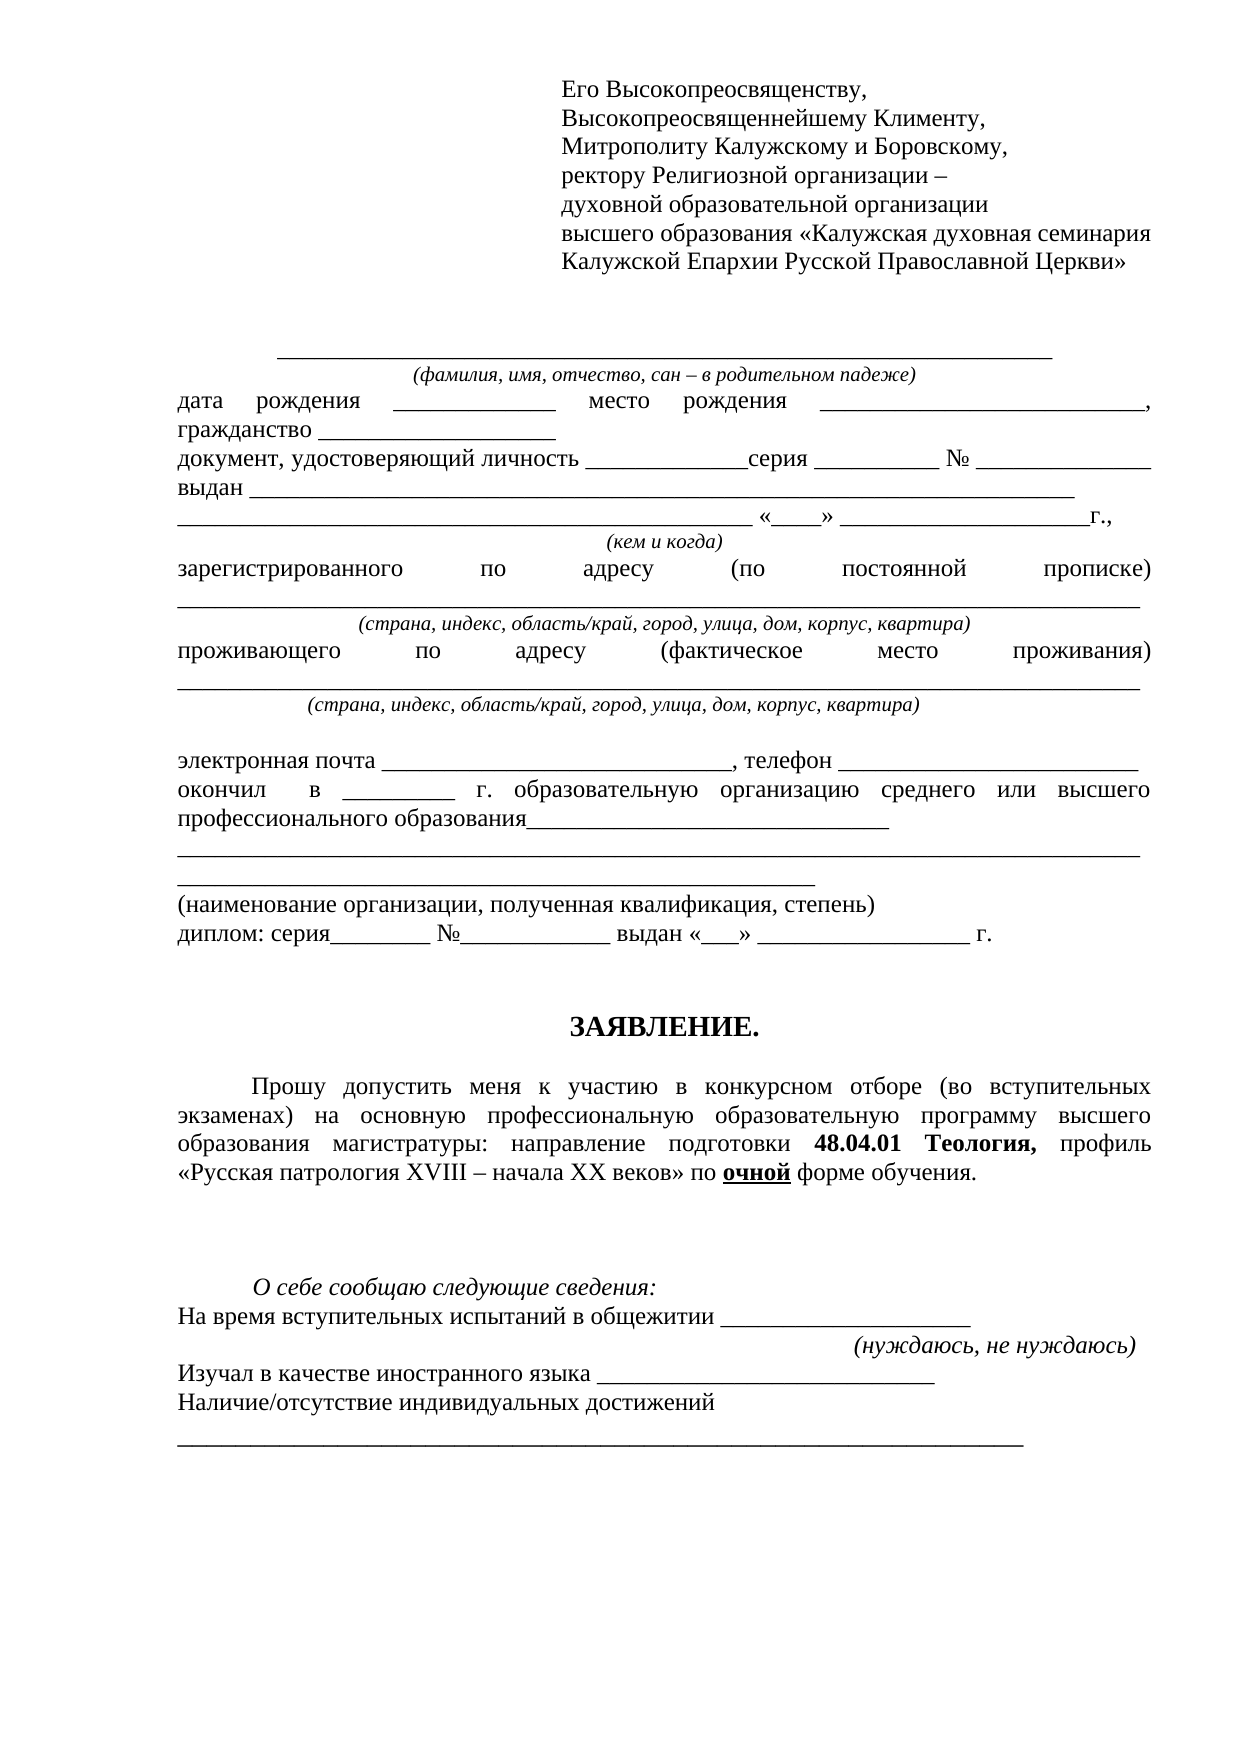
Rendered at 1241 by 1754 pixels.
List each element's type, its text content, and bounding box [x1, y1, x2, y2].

text дата рождения _____________ место рождения __________________________, гражданство ___________________ [177, 386, 1152, 443]
text ________________________________________________________________________________________________________________________________ [177, 831, 1152, 889]
list Высокопреосвященнейшему Клименту, [561, 103, 1167, 131]
text диплом: серия________ №____________ выдан «___» _________________ г. [177, 918, 1152, 946]
text (фамилия, имя, отчество, сан – в родительном падеже) [177, 361, 1152, 386]
text (страна, индекс, область/край, город, улица, дом, корпус, квартира) [177, 611, 1152, 635]
text ______________________________________________________________ [177, 333, 1152, 361]
list ЗАЯВЛЕНИЕ. [177, 1009, 1152, 1042]
text проживающего по адресу (фактическое место проживания) _____________________________________________________________________________ [177, 635, 1152, 692]
list Изучал в качестве иностранного языка ___________________________ [177, 1358, 1152, 1387]
text документ, удостоверяющий личность _____________серия __________ № ______________ выдан __________________________________________________________________ [177, 443, 1152, 501]
list Его Высокопреосвященству, [561, 74, 1167, 103]
text __________________________________________________________ [177, 1416, 1152, 1449]
list (нуждаюсь, не нуждаюсь) [768, 1330, 1152, 1358]
text (кем и когда) [177, 529, 1152, 553]
list О себе сообщаю следующие сведения: [252, 1272, 1152, 1301]
list духовной образовательной организации [561, 189, 1167, 218]
text На время вступительных испытаний в общежитии ____________________ [177, 1301, 1152, 1330]
text (страна, индекс, область/край, город, улица, дом, корпус, квартира) [177, 692, 1152, 716]
text ______________________________________________ «____» ____________________г., [177, 501, 1152, 529]
text зарегистрированного по адресу (по постоянной прописке) _____________________________________________________________________________ [177, 553, 1152, 611]
list высшего образования «Калужская духовная семинария Калужской Епархии Русской Православной Церкви» [561, 218, 1167, 275]
list Митрополиту Калужскому и Боровскому, [561, 131, 1167, 160]
text Прошу допустить меня к участию в конкурсном отборе (во вступительных экзаменах) на основную профессиональную образовательную программу высшего образования магистратуры: направление подготовки 48.04.01 Теология, профиль «Русская патрология XVIII – начала XX веков» по очной форме обучения. [177, 1071, 1152, 1186]
text электронная почта ____________________________, телефон ________________________ [177, 745, 1152, 774]
list ректору Религиозной организации – [561, 160, 1167, 189]
text окончил в _________ г. образовательную организацию среднего или высшего профессионального образования_____________________________ [177, 774, 1152, 831]
list Наличие/отсутствие индивидуальных достижений [177, 1387, 1152, 1416]
text (наименование организации, полученная квалификация, степень) [177, 889, 1152, 918]
